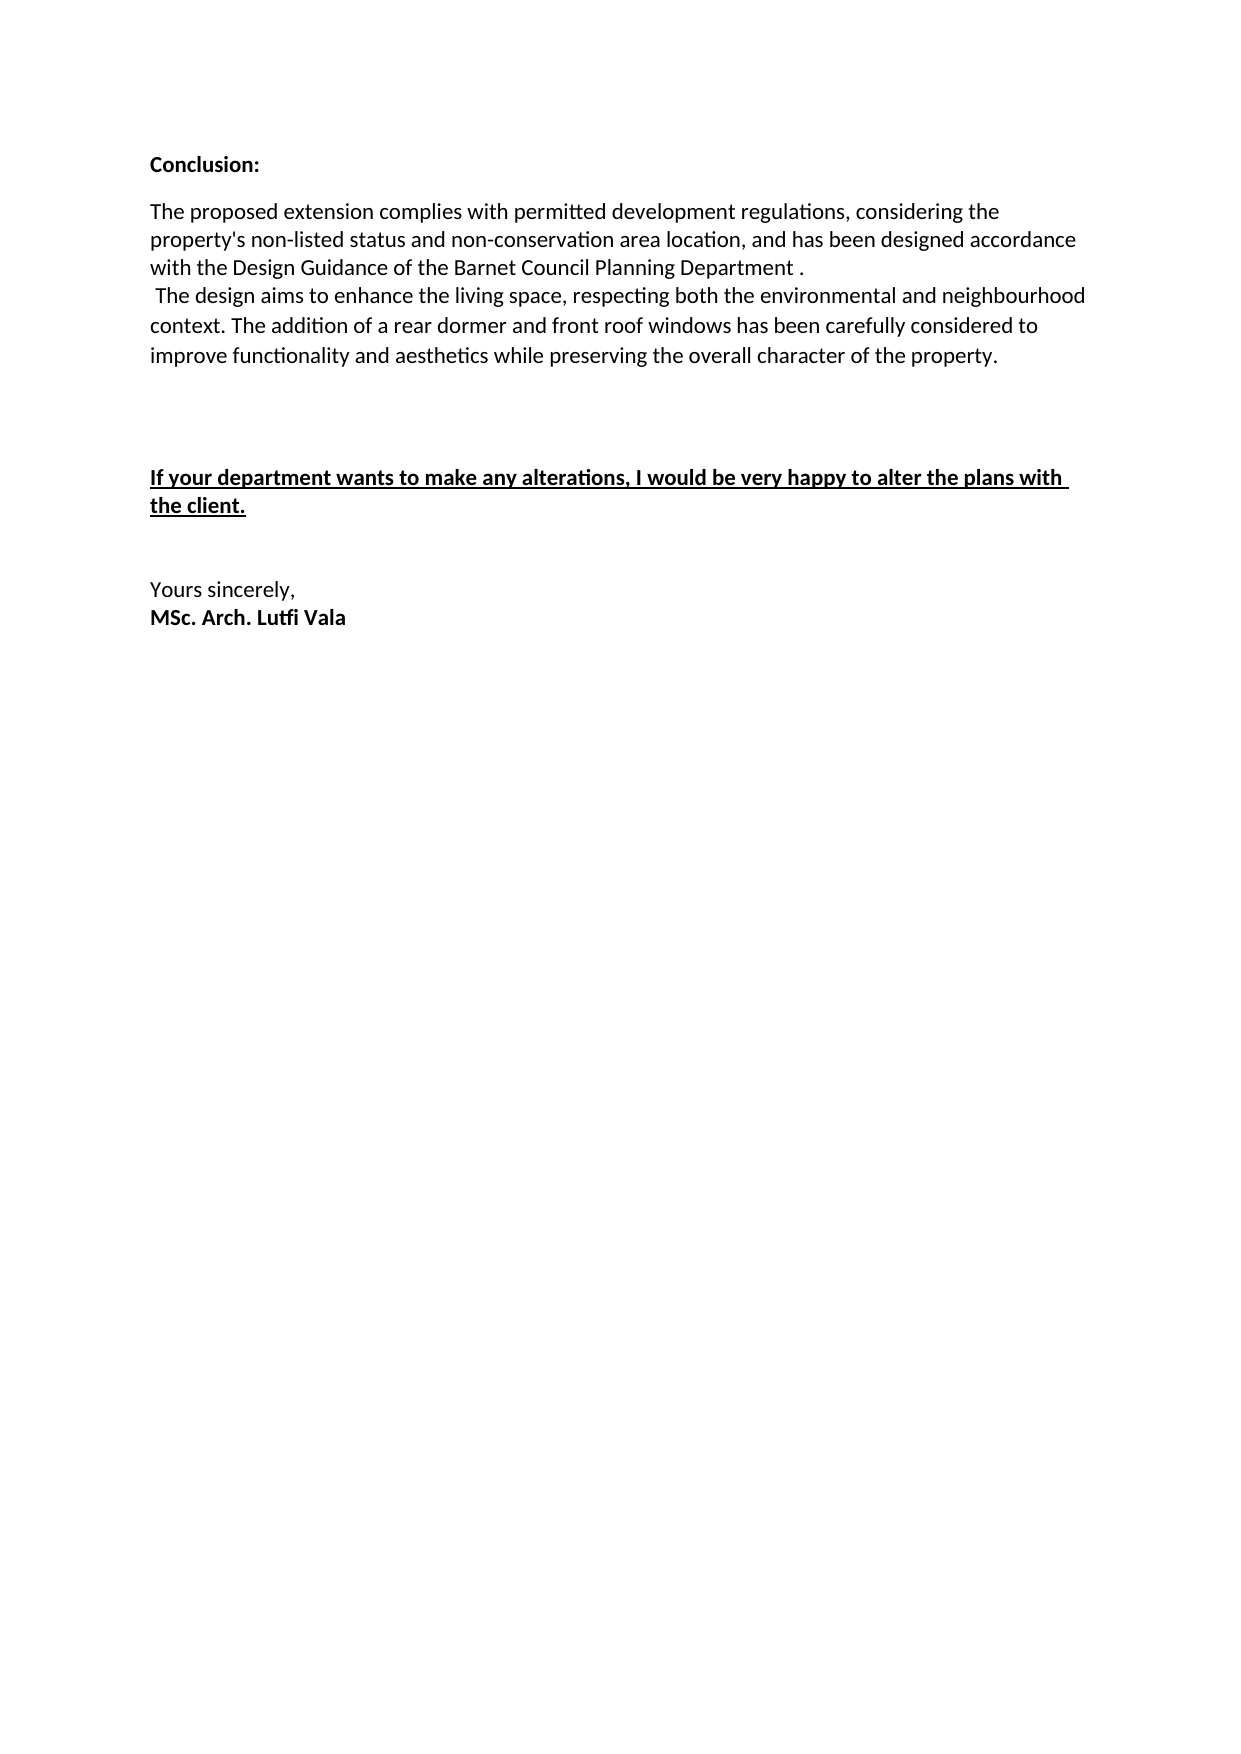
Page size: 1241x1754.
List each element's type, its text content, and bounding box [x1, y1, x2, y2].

text Conclusion: [150, 150, 1090, 178]
text Yours sincerely, MSc. Arch. Lutfi Vala [150, 575, 1090, 631]
text The proposed extension complies with permitted development regulations, considering the property's non-listed status and non-conservation area location, and has been designed accordance with the Design Guidance of the Barnet Council Planning Department . [150, 197, 1090, 281]
text If your department wants to make any alterations, I would be very happy to alter the plans with the client. [150, 463, 1090, 519]
text The design aims to enhance the living space, respecting both the environmental and neighbourhood context. The addition of a rear dormer and front roof windows has been carefully considered to improve functionality and aesthetics while preserving the overall character of the property. [150, 281, 1090, 369]
